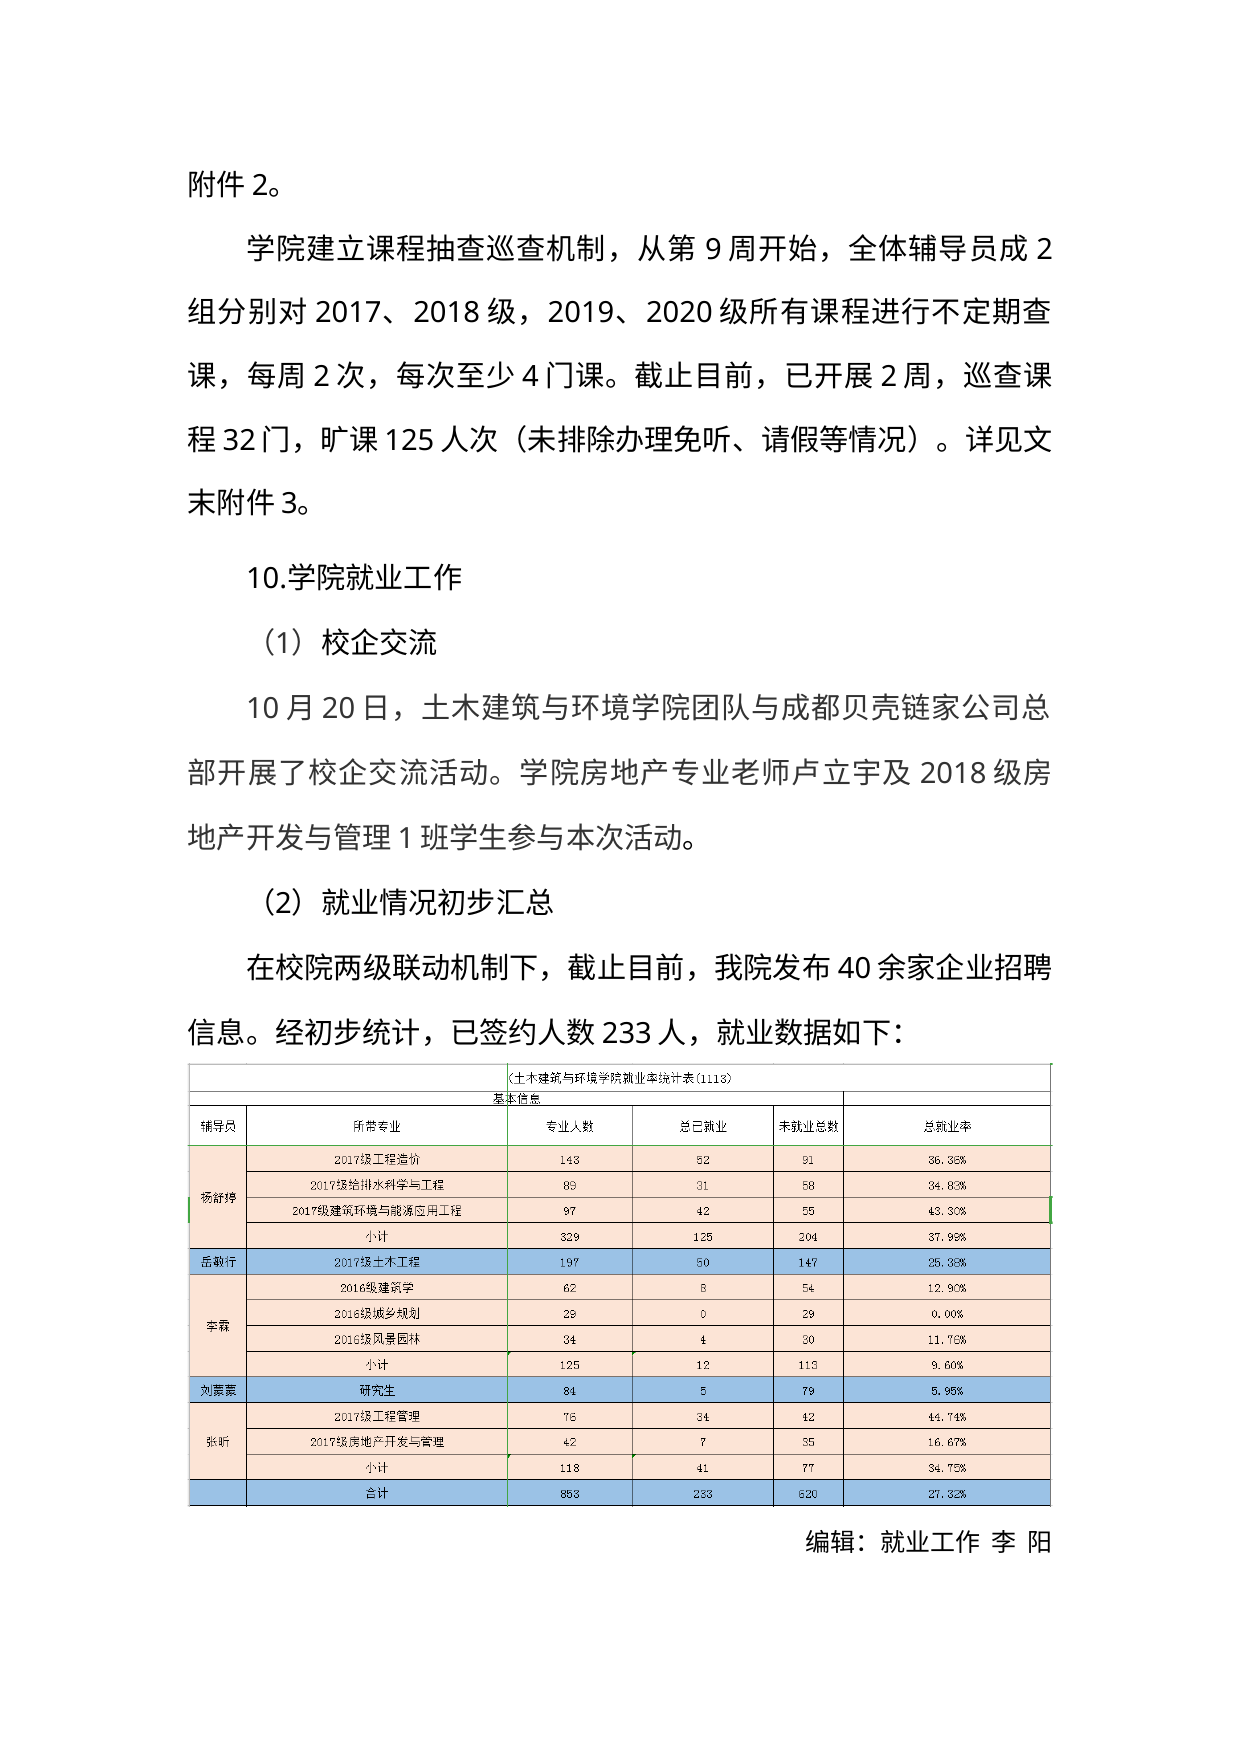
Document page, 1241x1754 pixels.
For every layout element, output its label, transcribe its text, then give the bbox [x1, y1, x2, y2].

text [187, 162, 1053, 204]
text （1）校企交流 [187, 608, 1053, 673]
text 10月20日，土木建筑与环境学院团队与成都贝壳链家公司总部开展了校企交流活动。学院房地产专业老师卢立宇及2018级房地产开发与管理1班学生参与本次活动。 [187, 673, 1053, 868]
text 编辑：就业工作 李 阳 [187, 1518, 1053, 1560]
text 10.学院就业工作 [187, 543, 1053, 608]
text 学院建立课程抽查巡查机制，从第9周开始，全体辅导员成2组分别对2017、2018级，2019、2020级所有课程进行不定期查课，每周2次，每次至少4门课。截止目前，已开展2周，巡查课程32门，旷课125人次（未排除办理免听、请假等情况）。详见文末附件3。 [187, 226, 1053, 522]
text 在校院两级联动机制下，截止目前，我院发布40余家企业招聘信息。经初步统计，已签约人数233人，就业数据如下： [187, 933, 1053, 1063]
text （2）就业情况初步汇总 [187, 868, 1053, 933]
picture [187, 1063, 1053, 1507]
